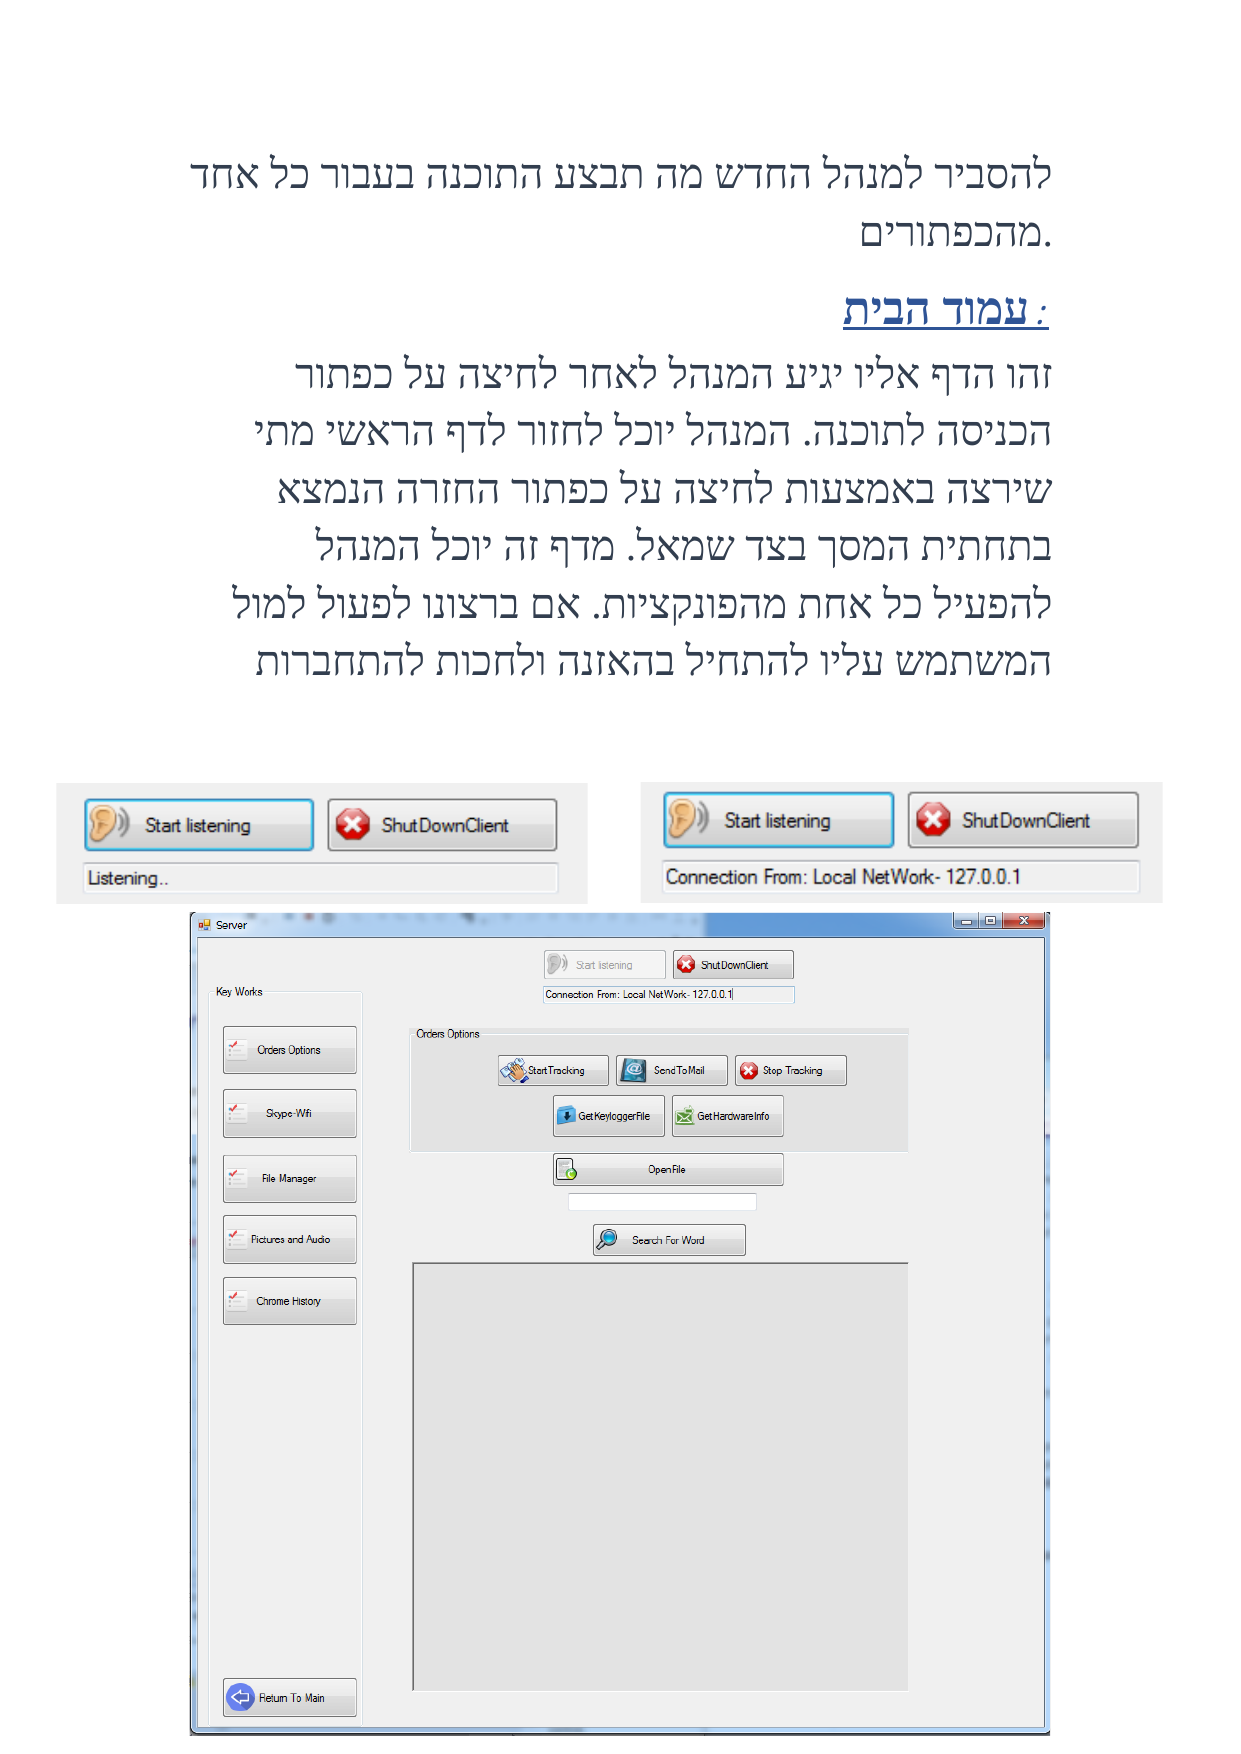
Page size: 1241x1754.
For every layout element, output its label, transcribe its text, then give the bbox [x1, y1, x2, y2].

picture [189, 912, 1050, 1736]
picture [640, 782, 1163, 903]
picture [56, 783, 588, 904]
text עמוד הבית: [187, 282, 1053, 334]
text זהו הדף אליו יגיע המנהל לאחר לחיצה על כפתור הכניסה לתוכנה. המנהל יוכל לחזור לדף הראשי מתי שירצה באמצעות לחיצה על כפתור החזרה הנמצא בתחתית המסך בצד שמאל. מדף זה יוכל המנהל להפעיל כל אחת מהפונקציות. אם ברצונו לפעול למול המשתמש עליו להתחיל בהאזנה ולחכות להתחברות חדשה. במקרה של התחברות יופיע למנהל כי משתמש חדש התחבר לתוכנה והוא יוכל להתחיל להאזין לו. [187, 349, 1053, 684]
text זהו הדף הראשון שאליו יגיע המשתמש לאחר הרצת התוכנה. בדף זה יוכל המשתמש להיכנס לפעילות התוכנה. בדף זה ישנו הסבר קצר על התוכנה עצמה ומה מטרתה- כלי פיקוח והשגחה למנהל או להורים. בנוסף לכך אל מול המשתמש עומד תוכן עניינים שמטרתו להסביר למנהל החדש מה תבצע התוכנה בעבור כל אחד מהכפתורים. [187, 150, 1053, 255]
